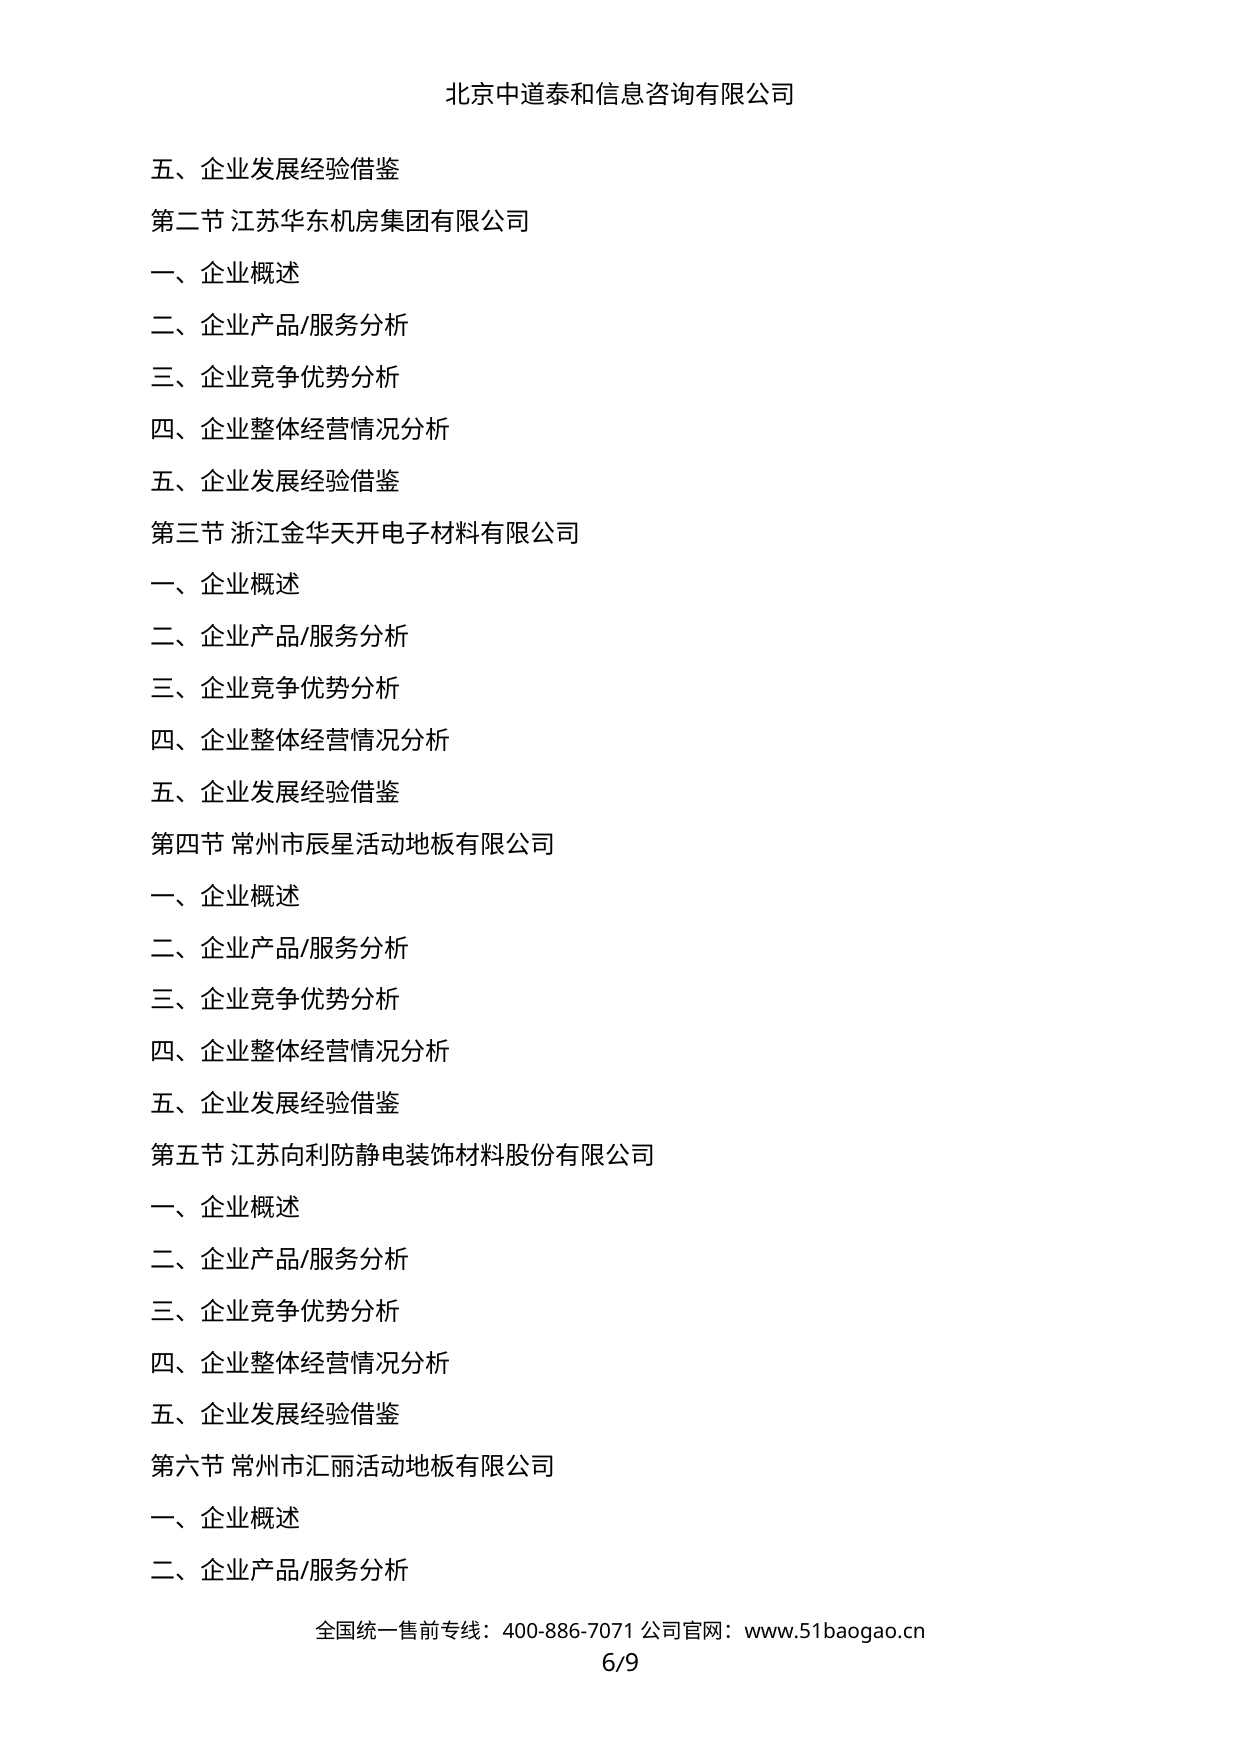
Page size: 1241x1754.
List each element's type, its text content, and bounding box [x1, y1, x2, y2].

text 第六节 常州市汇丽活动地板有限公司 [150, 1447, 1090, 1483]
text 四、企业整体经营情况分析 [150, 1343, 1090, 1379]
text 四、企业整体经营情况分析 [150, 409, 1090, 446]
text 四、企业整体经营情况分析 [150, 1032, 1090, 1068]
text 三、企业竞争优势分析 [150, 357, 1090, 394]
text 一、企业概述 [150, 1499, 1090, 1535]
text 五、企业发展经验借鉴 [150, 1084, 1090, 1120]
text 一、企业概述 [150, 1187, 1090, 1224]
text 五、企业发展经验借鉴 [150, 772, 1090, 809]
text 五、企业发展经验借鉴 [150, 1395, 1090, 1431]
text 第五节 江苏向利防静电装饰材料股份有限公司 [150, 1136, 1090, 1172]
text 二、企业产品/服务分析 [150, 306, 1090, 342]
text 三、企业竞争优势分析 [150, 1291, 1090, 1327]
text 五、企业发展经验借鉴 [150, 150, 1090, 186]
text 五、企业发展经验借鉴 [150, 461, 1090, 497]
text 第二节 江苏华东机房集团有限公司 [150, 202, 1090, 238]
text 二、企业产品/服务分析 [150, 1239, 1090, 1276]
text 第四节 常州市辰星活动地板有限公司 [150, 824, 1090, 861]
text 二、企业产品/服务分析 [150, 617, 1090, 653]
text 二、企业产品/服务分析 [150, 1551, 1090, 1587]
text 一、企业概述 [150, 876, 1090, 912]
text 一、企业概述 [150, 254, 1090, 290]
text 三、企业竞争优势分析 [150, 669, 1090, 705]
text 三、企业竞争优势分析 [150, 980, 1090, 1016]
text 第三节 浙江金华天开电子材料有限公司 [150, 513, 1090, 549]
text 二、企业产品/服务分析 [150, 928, 1090, 964]
text 四、企业整体经营情况分析 [150, 721, 1090, 757]
text 一、企业概述 [150, 565, 1090, 601]
